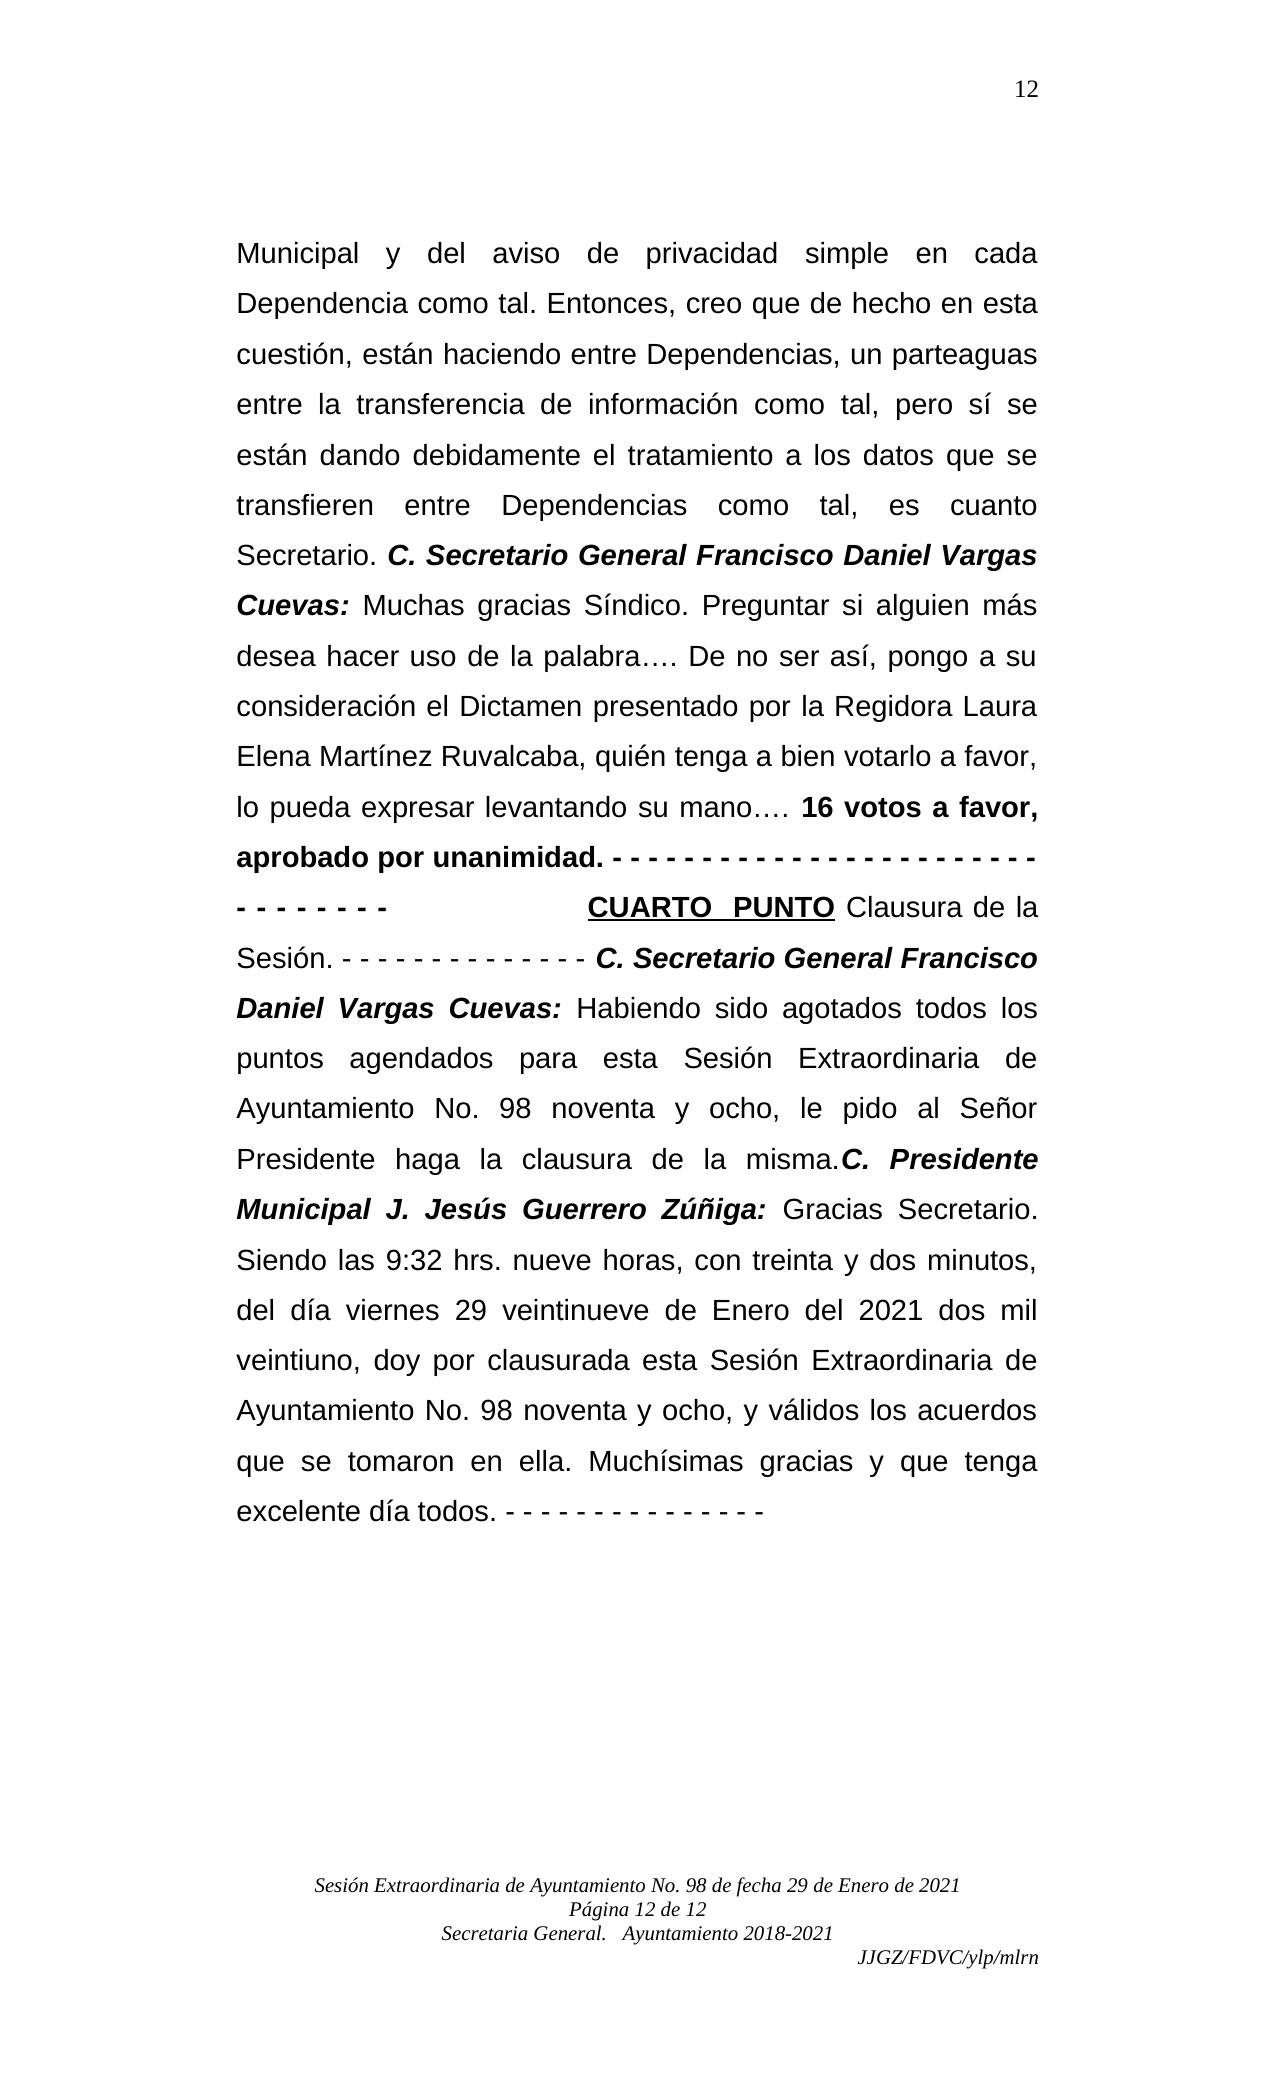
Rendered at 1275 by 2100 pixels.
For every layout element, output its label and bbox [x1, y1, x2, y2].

text [236, 236, 1039, 1528]
